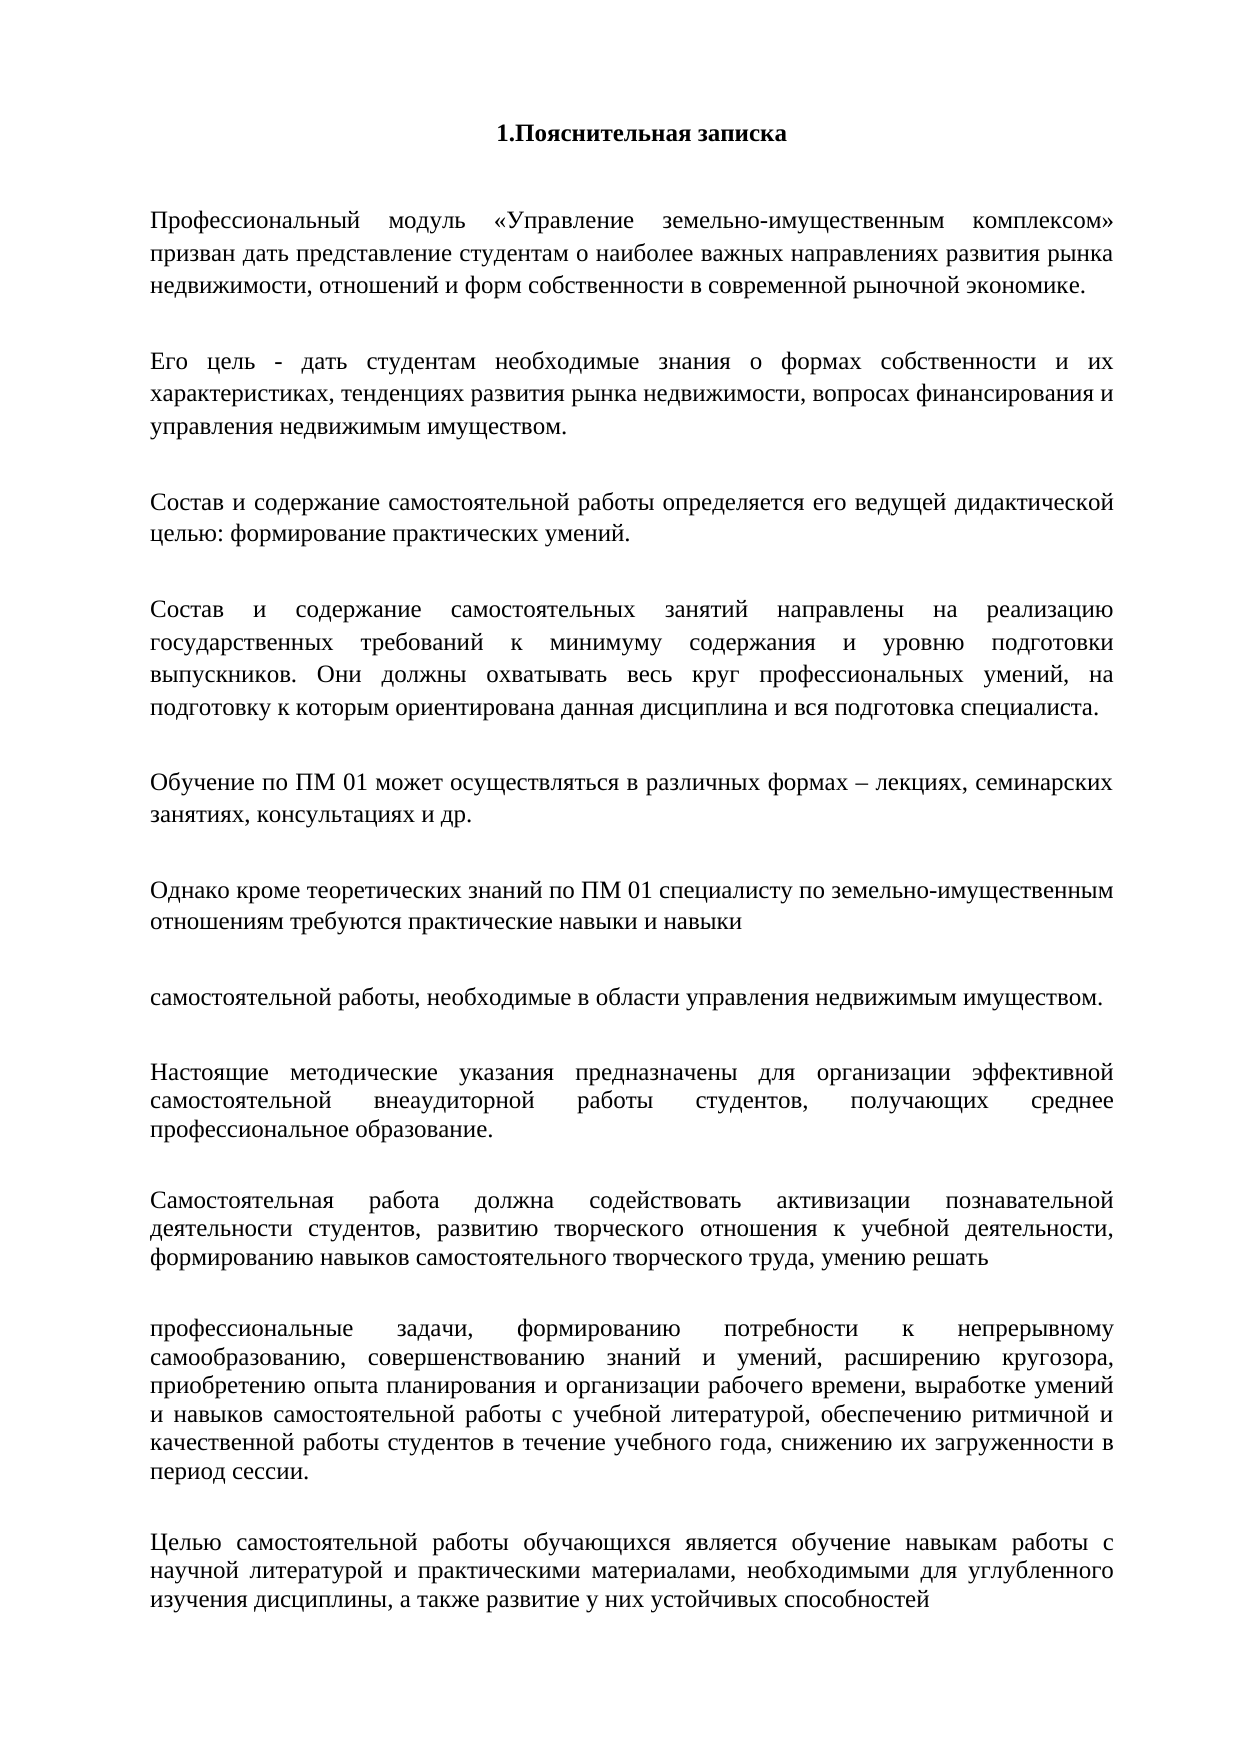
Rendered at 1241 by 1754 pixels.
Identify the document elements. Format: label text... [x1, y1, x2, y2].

text Однако кроме теоретических знаний по ПМ 01 специалисту по земельно-имущественным отношениям требуются практические навыки и навыки [150, 875, 1114, 935]
text профессиональные задачи, формированию потребности к непрерывному самообразованию, совершенствованию знаний и умений, расширению кругозора, приобретению опыта планирования и организации рабочего времени, выработке умений и навыков самостоятельной работы с учебной литературой, обеспечению ритмичной и качественной работы студентов в течение учебного года, снижению их загруженности в период сессии. [150, 1313, 1114, 1484]
text 1.Пояснительная записка [150, 118, 1133, 146]
text Обучение по ПМ 01 может осуществляться в различных формах – лекциях, семинарских занятиях, консультациях и др. [150, 767, 1114, 828]
text Состав и содержание самостоятельной работы определяется его ведущей дидактической целью: формирование практических умений. [150, 487, 1114, 547]
text Целью самостоятельной работы обучающихся является обучение навыкам работы с научной литературой и практическими материалами, необходимыми для углубленного изучения дисциплины, а также развитие у них устойчивых способностей [150, 1528, 1114, 1612]
text Настоящие методические указания предназначены для организации эффективной самостоятельной внеаудиторной работы студентов, получающих среднее профессиональное образование. [150, 1058, 1114, 1143]
text Профессиональный модуль «Управление земельно-имущественным комплексом» призван дать представление студентам о наиболее важных направлениях развития рынка недвижимости, отношений и форм собственности в современной рыночной экономике. [150, 206, 1114, 299]
text самостоятельной работы, необходимые в области управления недвижимым имуществом. [150, 982, 1114, 1011]
text Его цель - дать студентам необходимые знания о формах собственности и их характеристиках, тенденциях развития рынка недвижимости, вопросах финансирования и управления недвижимым имуществом. [150, 346, 1114, 439]
text Самостоятельная работа должна содействовать активизации познавательной деятельности студентов, развитию творческого отношения к учебной деятельности, формированию навыков самостоятельного творческого труда, умению решать [150, 1186, 1114, 1270]
text Состав и содержание самостоятельных занятий направлены на реализацию государственных требований к минимуму содержания и уровню подготовки выпускников. Они должны охватывать весь круг профессиональных умений, на подготовку к которым ориентирована данная дисциплина и вся подготовка специалиста. [150, 594, 1114, 720]
